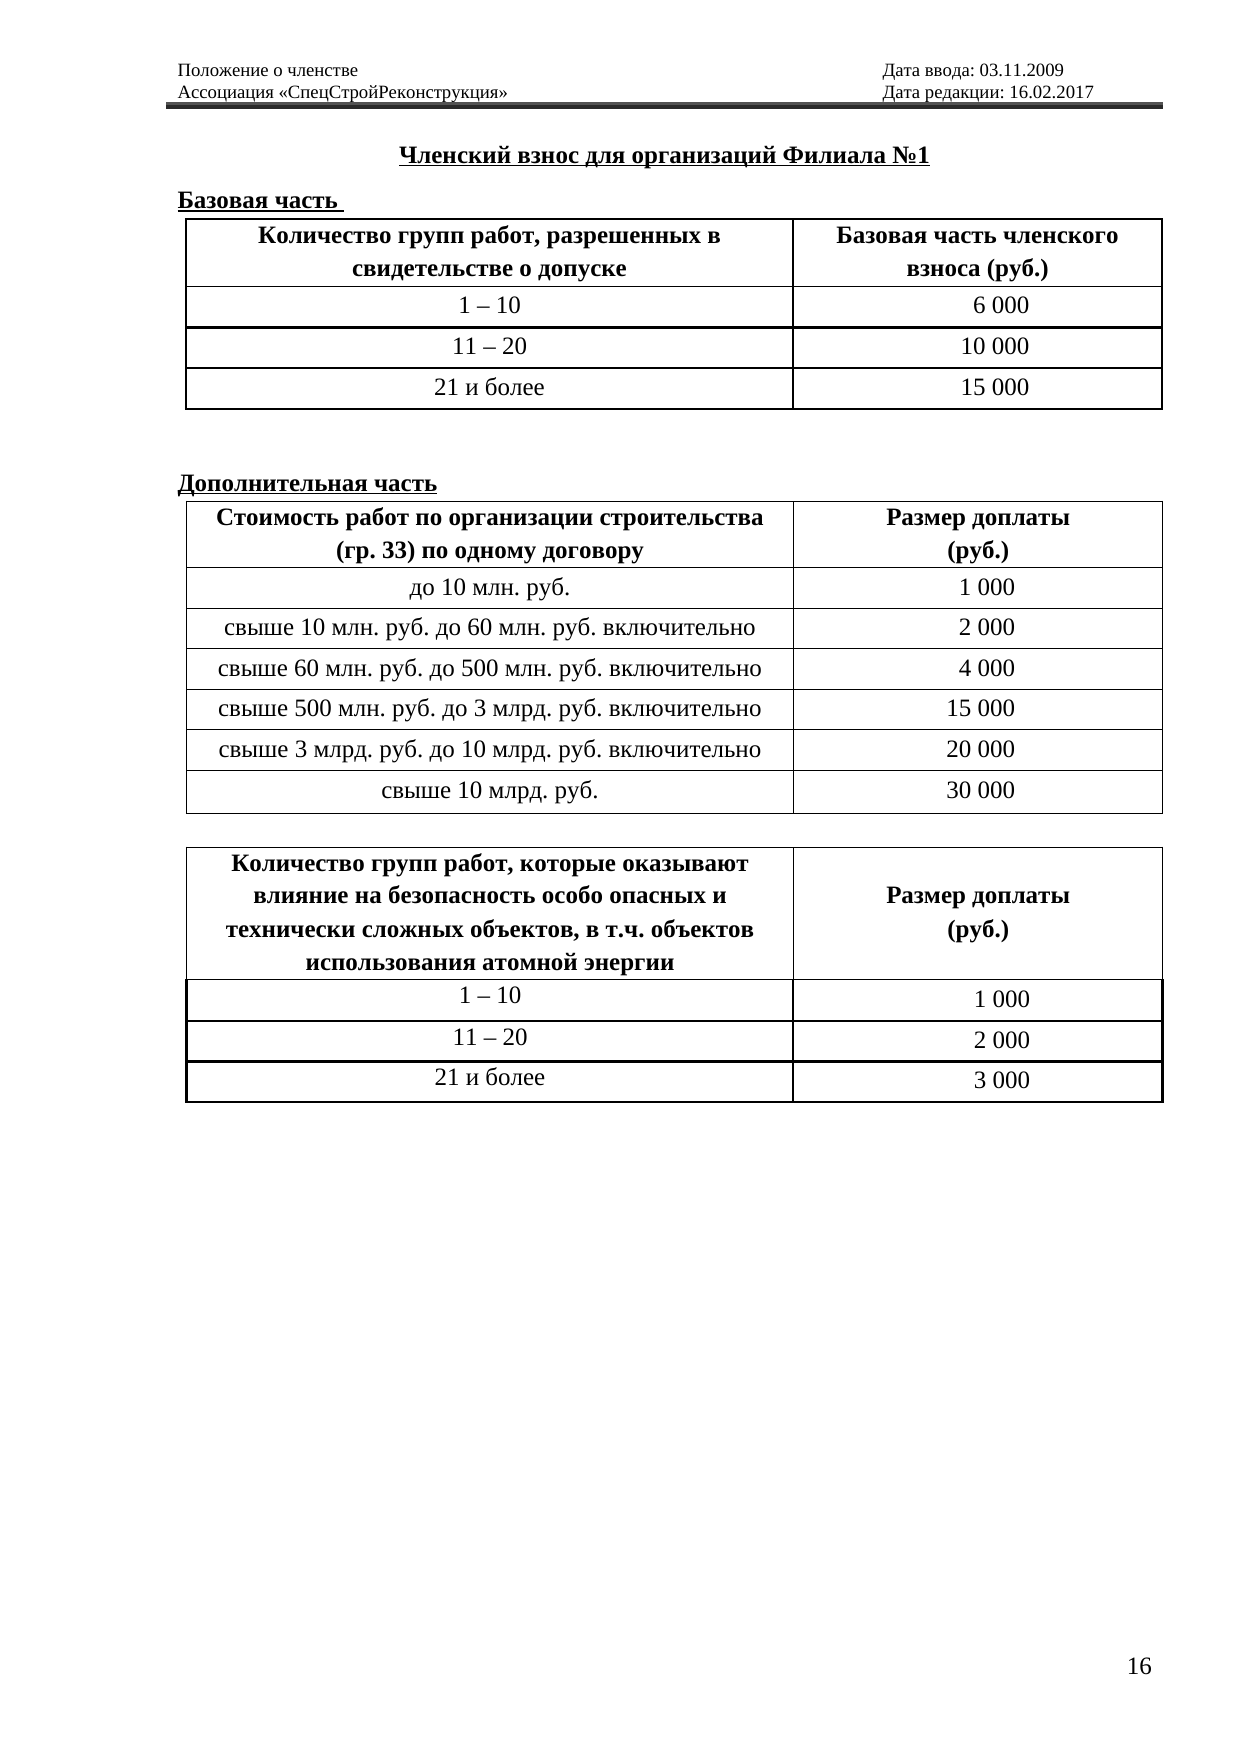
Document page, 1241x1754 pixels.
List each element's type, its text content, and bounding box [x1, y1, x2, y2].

table_cell 3 000 [794, 1063, 1161, 1101]
table_cell до 10 млн. руб. [187, 568, 793, 608]
table_cell 21 и более [188, 1063, 792, 1101]
table_cell 15 000 [794, 369, 1161, 407]
table_cell 15 000 [794, 690, 1162, 729]
table_cell 2 000 [794, 609, 1162, 648]
table_header Размер доплаты (руб.) [794, 502, 1162, 567]
table_cell 1 000 [794, 980, 1161, 1020]
text Дополнительная часть [177, 468, 1152, 496]
table_cell 30 000 [794, 771, 1162, 812]
table_header Количество групп работ, которые оказывают влияние на безопасность особо опасных и технически сложных объектов, в т.ч. объектов использования атомной энергии [187, 848, 793, 979]
table_cell 1 000 [794, 568, 1162, 608]
table_cell 20 000 [794, 730, 1162, 770]
text Членский взнос для организаций Филиала №1 [177, 140, 1152, 168]
table_cell свыше 10 млрд. руб. [187, 771, 793, 812]
table_cell 2 000 [794, 1022, 1161, 1060]
table_header Количество групп работ, разрешенных в свидетельстве о допуске [187, 220, 792, 286]
table_cell 11 – 20 [188, 1022, 792, 1060]
table_cell 11 – 20 [187, 329, 792, 367]
table_cell свыше 60 млн. руб. до 500 млн. руб. включительно [187, 649, 793, 689]
table_cell 10 000 [794, 329, 1161, 367]
table_cell 4 000 [794, 649, 1162, 689]
table_cell 6 000 [794, 287, 1161, 326]
table_cell свыше 3 млрд. руб. до 10 млрд. руб. включительно [187, 730, 793, 770]
table_header Размер доплаты (руб.) [794, 848, 1162, 979]
table_cell свыше 500 млн. руб. до 3 млрд. руб. включительно [187, 690, 793, 729]
text Базовая часть [177, 185, 1152, 214]
table_header Стоимость работ по организации строительства (гр. 33) по одному договору [187, 502, 793, 567]
table_cell 1 – 10 [187, 287, 792, 326]
table_cell 21 и более [187, 369, 792, 407]
table_header Базовая часть членского взноса (руб.) [794, 220, 1161, 286]
table_cell свыше 10 млн. руб. до 60 млн. руб. включительно [187, 609, 793, 648]
table_cell 1 – 10 [188, 980, 792, 1020]
